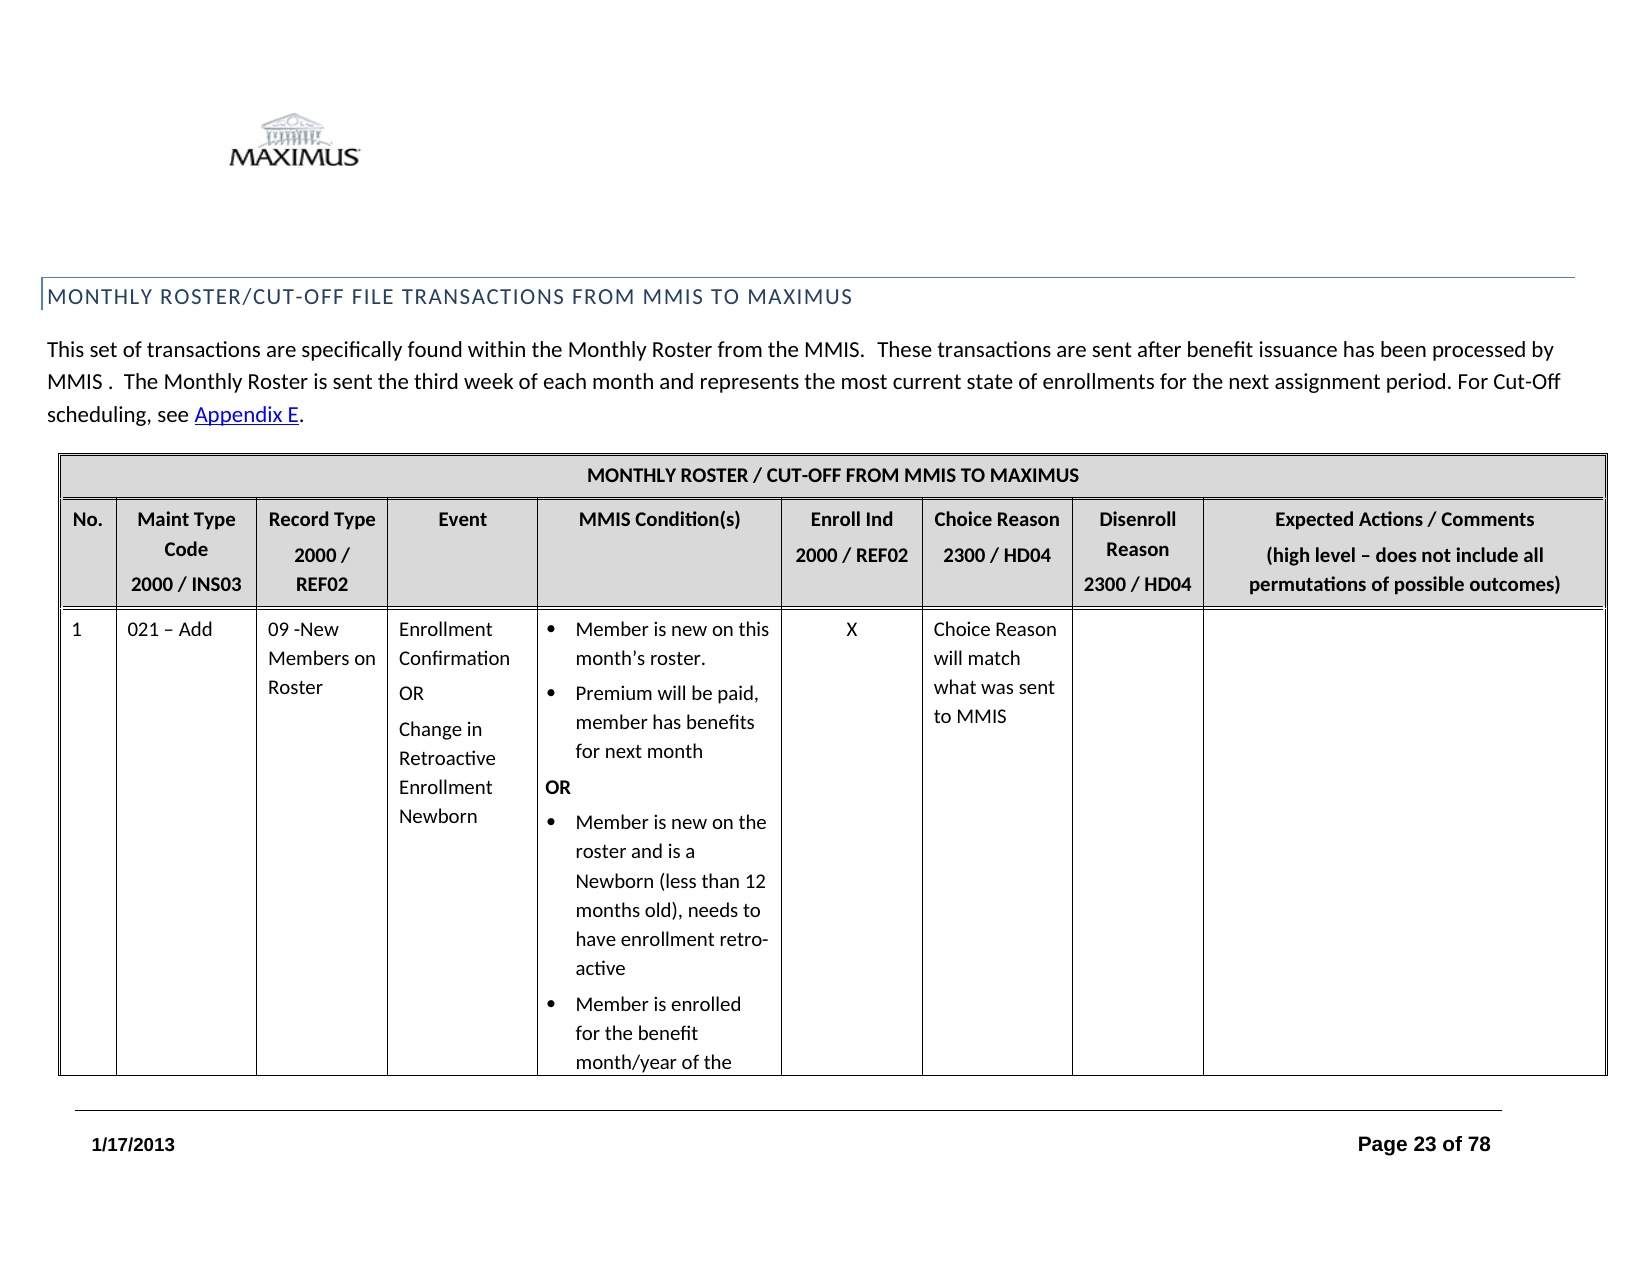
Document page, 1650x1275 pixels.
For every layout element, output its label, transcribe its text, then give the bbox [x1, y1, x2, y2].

table_cell X [782, 610, 922, 1074]
table_cell [1204, 606, 1605, 1074]
table_cell Disenroll Reason 2300 / HD04 [1073, 500, 1203, 606]
text This set of transactions are specifically found within the Monthly Roster from the MMIS. These transactions are sent after benefit issuance has been processed by MMIS . The Monthly Roster is sent the third week of each month and represents the most current state of enrollments for the next assignment period. For Cut-Off scheduling, see Appendix E. [47, 335, 1575, 428]
table_cell 09 -New Members on Roster [257, 610, 387, 1074]
table_cell Maint Type Code 2000 / INS03 [117, 500, 256, 606]
table_cell 021 – Add [117, 610, 256, 1074]
table_cell Expected Actions / Comments (high level – does not include all permutations of possible outcomes) [1204, 497, 1607, 606]
table_cell Choice Reason will match what was sent to MMIS [923, 610, 1072, 1074]
picture [225, 95, 364, 168]
table_cell MMIS Condition(s) [538, 500, 781, 606]
table_cell Choice Reason 2300 / HD04 [923, 500, 1072, 606]
table_cell Enrollment Confirmation OR Change in Retroactive Enrollment Newborn [388, 610, 537, 1074]
subtitle monthly roster/cut-off file transactions from mmis to Maximus [43, 278, 1575, 310]
table_cell 1 [61, 606, 116, 1074]
table_cell Event [388, 500, 537, 606]
table_header MONTHLY ROSTER / CUT-OFF FROM MMIS TO MAXIMUS [61, 456, 1605, 497]
table_cell [1073, 610, 1203, 1074]
table_cell Record Type 2000 / REF02 [257, 500, 387, 606]
table_cell No. [60, 497, 116, 606]
table_cell Enroll Ind 2000 / REF02 [782, 500, 922, 606]
